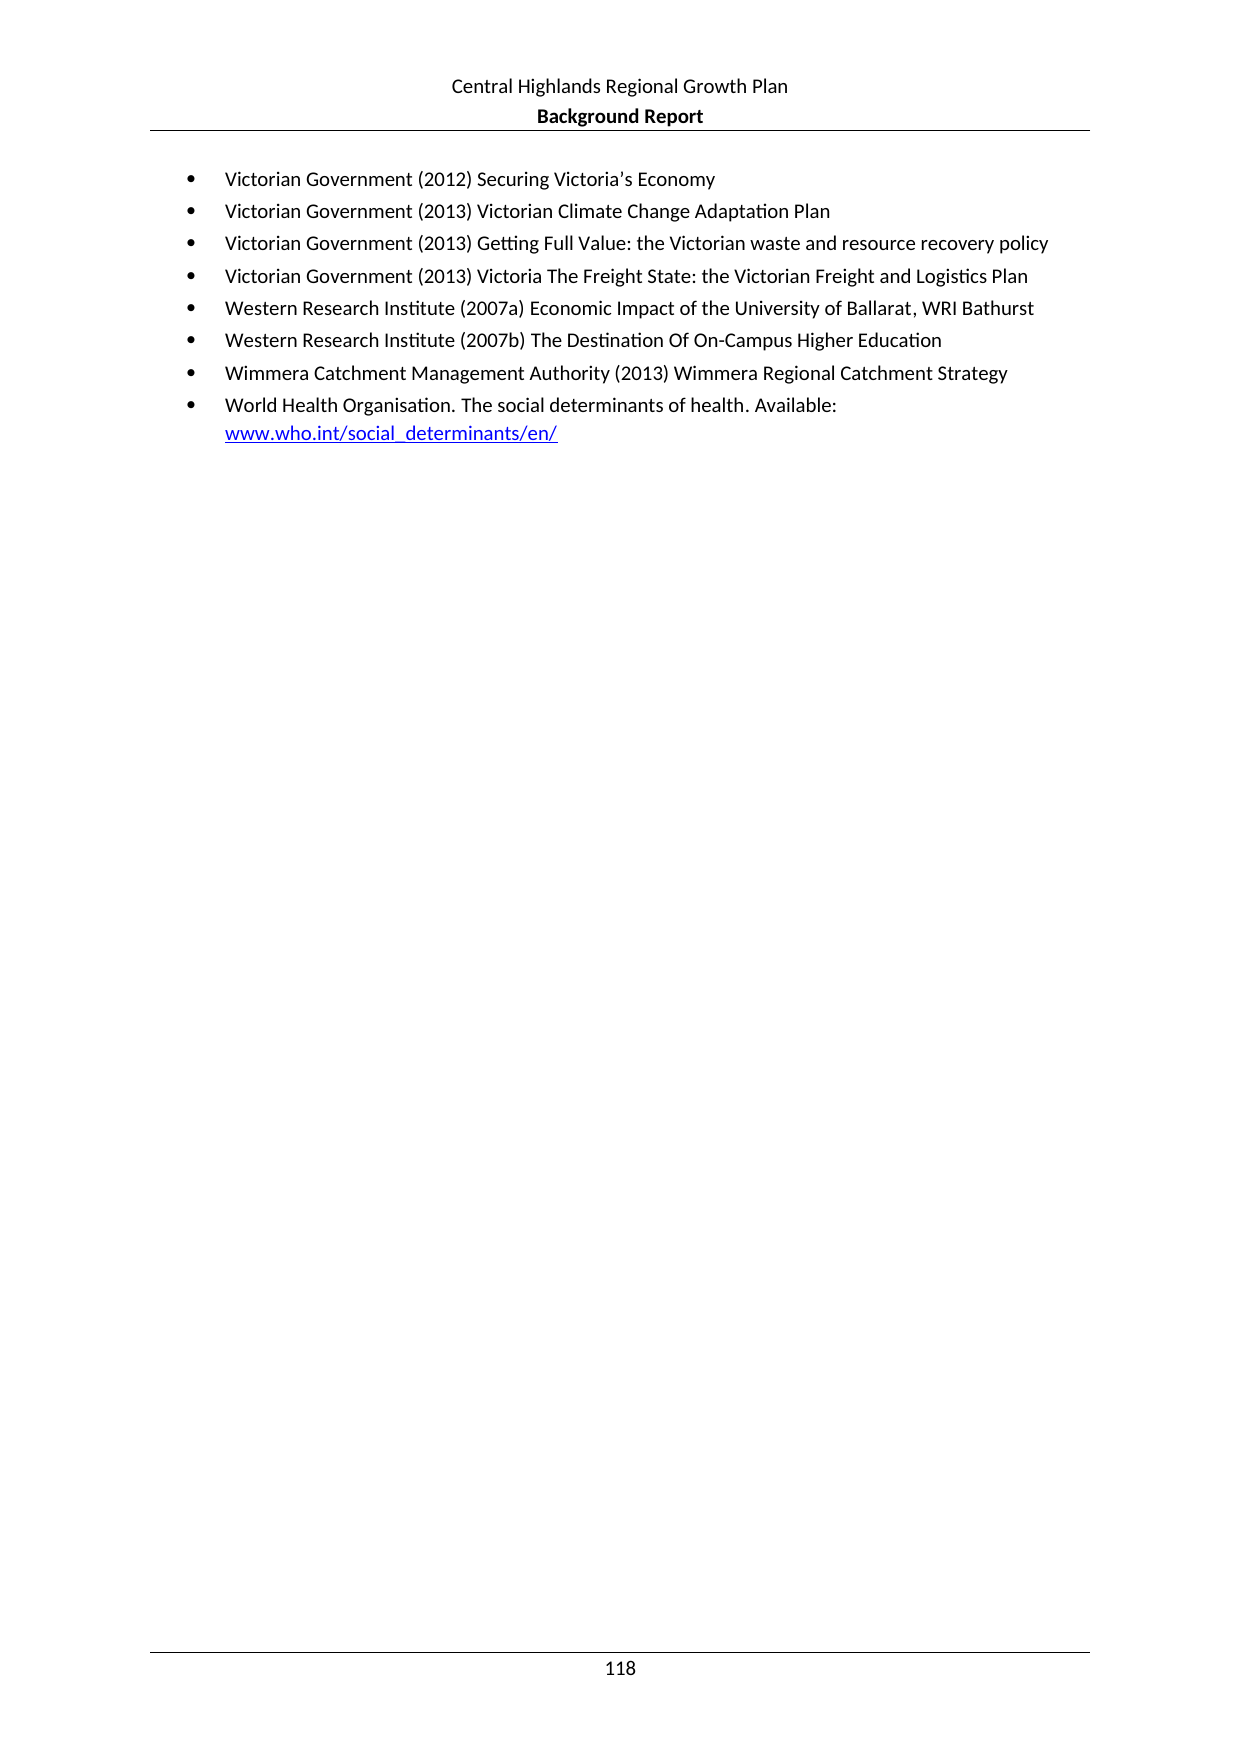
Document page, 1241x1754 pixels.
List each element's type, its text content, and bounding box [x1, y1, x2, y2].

list Victorian Government (2013) Victorian Climate Change Adaptation Plan [187, 196, 1090, 224]
list Victorian Government (2013) Getting Full Value: the Victorian waste and resource recovery policy [187, 228, 1090, 256]
list Victorian Government (2013) Victoria The Freight State: the Victorian Freight and Logistics Plan [187, 261, 1090, 289]
list Western Research Institute (2007b) The Destination Of On-Campus Higher Education [187, 325, 1090, 353]
list World Health Organisation. The social determinants of health. Available: www.who.int/social_determinants/en/ [187, 390, 1090, 446]
list Victorian Government (2012) Securing Victoria’s Economy [187, 164, 1090, 192]
list Wimmera Catchment Management Authority (2013) Wimmera Regional Catchment Strategy [187, 357, 1090, 386]
list Western Research Institute (2007a) Economic Impact of the University of Ballarat, WRI Bathurst [187, 293, 1090, 321]
